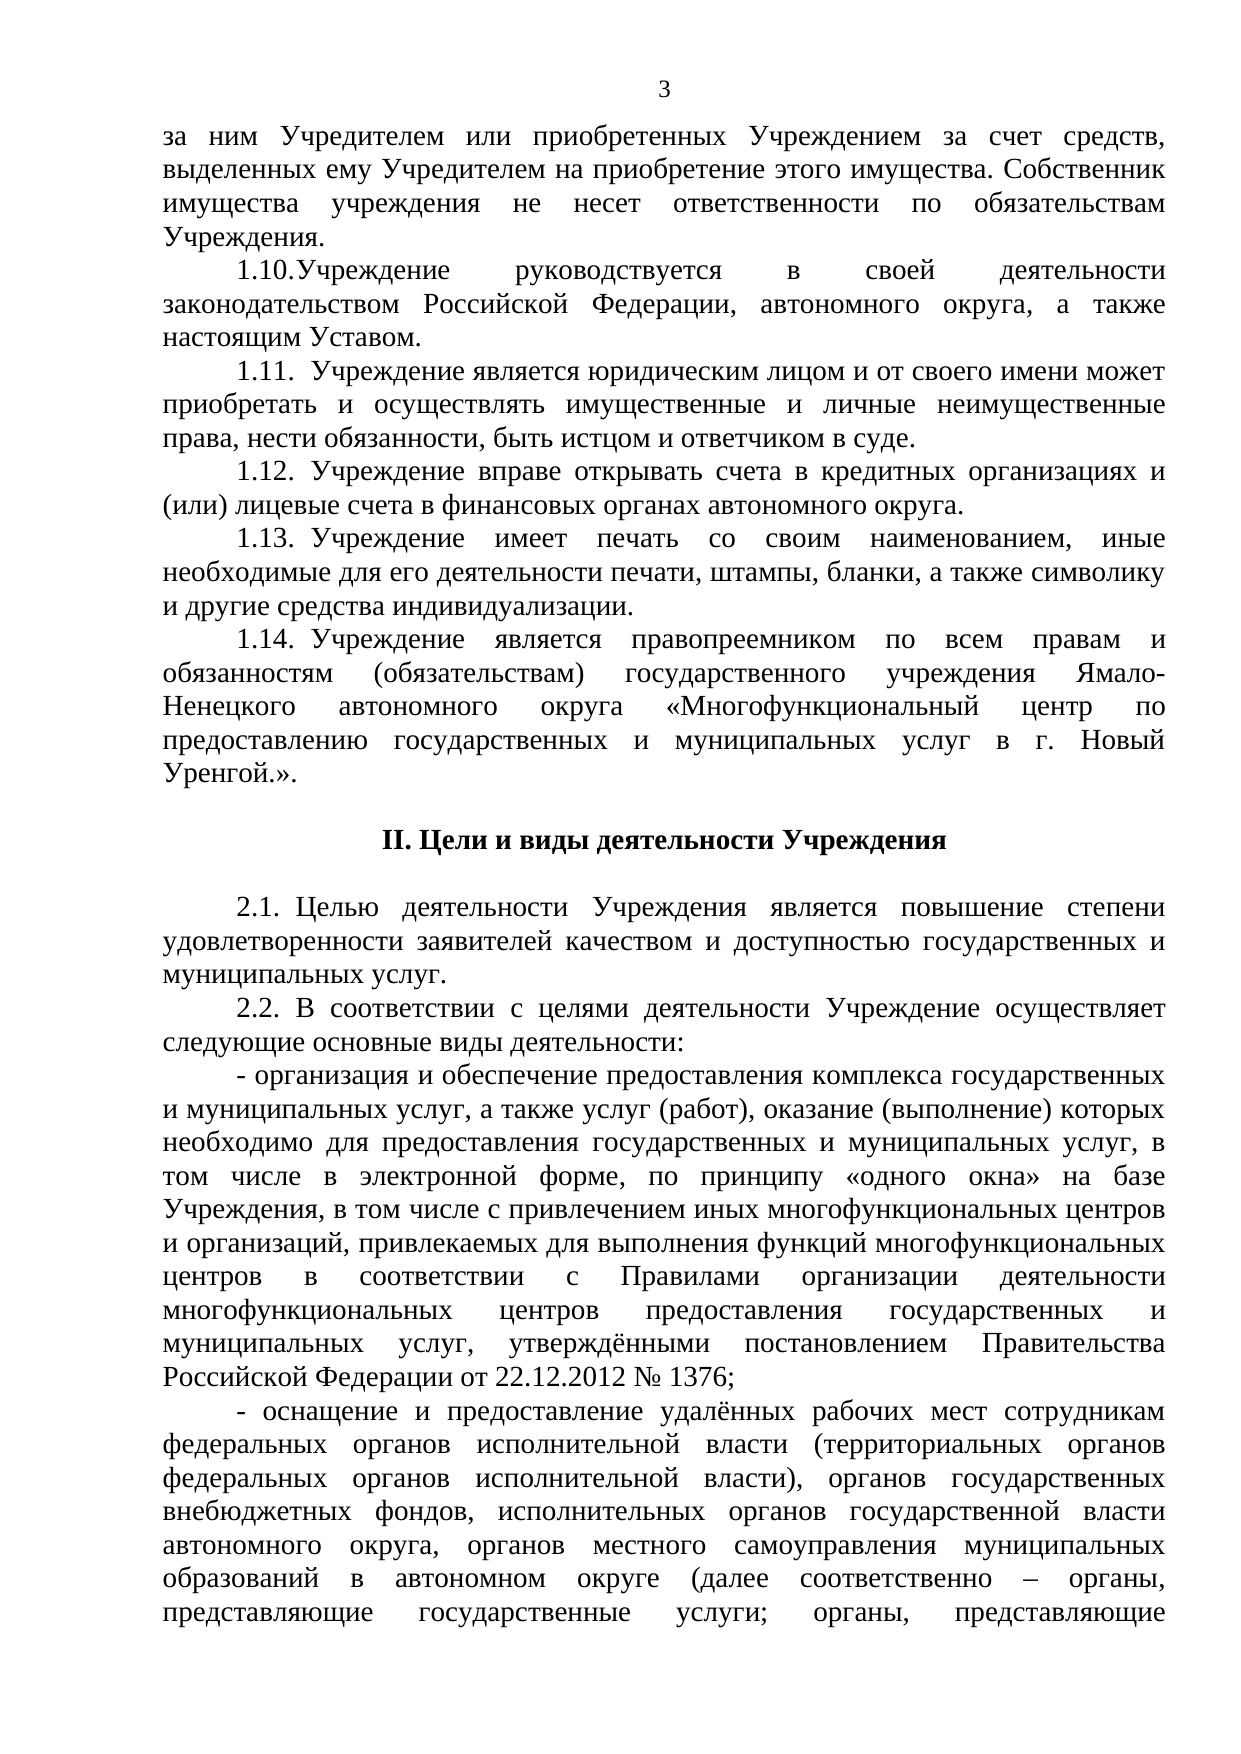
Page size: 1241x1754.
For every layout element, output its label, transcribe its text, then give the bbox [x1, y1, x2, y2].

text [162, 1393, 1166, 1627]
list Целью деятельности Учреждения является повышение степени удовлетворенности заявителей качеством и доступностью государственных и муниципальных услуг. [162, 889, 1166, 990]
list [162, 118, 1166, 252]
list Учреждение вправе открывать счета в кредитных организациях и (или) лицевые счета в финансовых органах автономного округа. [162, 453, 1166, 521]
list В соответствии с целями деятельности Учреждение осуществляет следующие основные виды деятельности: [162, 990, 1166, 1057]
list Учреждение имеет печать со своим наименованием, иные необходимые для его деятельности печати, штампы, бланки, а также символику и другие средства индивидуализации. [162, 521, 1166, 621]
list Учреждение является юридическим лицом и от своего имени может приобретать и осуществлять имущественные и личные неимущественные права, нести обязанности, быть истцом и ответчиком в суде. [162, 353, 1166, 453]
text II. Цели и виды деятельности Учреждения [162, 822, 1166, 856]
list Учреждение является правопреемником по всем правам и обязанностям (обязательствам) государственного учреждения Ямало-Ненецкого автономного округа «Многофункциональный центр по предоставлению государственных и муниципальных услуг в г. Новый Уренгой.». [162, 621, 1166, 789]
list Учреждение руководствуется в своей деятельности законодательством Российской Федерации, автономного округа, а также настоящим Уставом. [162, 252, 1166, 353]
text - организация и обеспечение предоставления комплекса государственных и муниципальных услуг, а также услуг (работ), оказание (выполнение) которых необходимо для предоставления государственных и муниципальных услуг, в том числе в электронной форме, по принципу «одного окна» на базе Учреждения, в том числе с привлечением иных многофункциональных центров и организаций, привлекаемых для выполнения функций многофункциональных центров в соответствии с Правилами организации деятельности многофункциональных центров предоставления государственных и муниципальных услуг, утверждёнными постановлением Правительства Российской Федерации от 22.12.2012 № 1376; [162, 1057, 1166, 1393]
